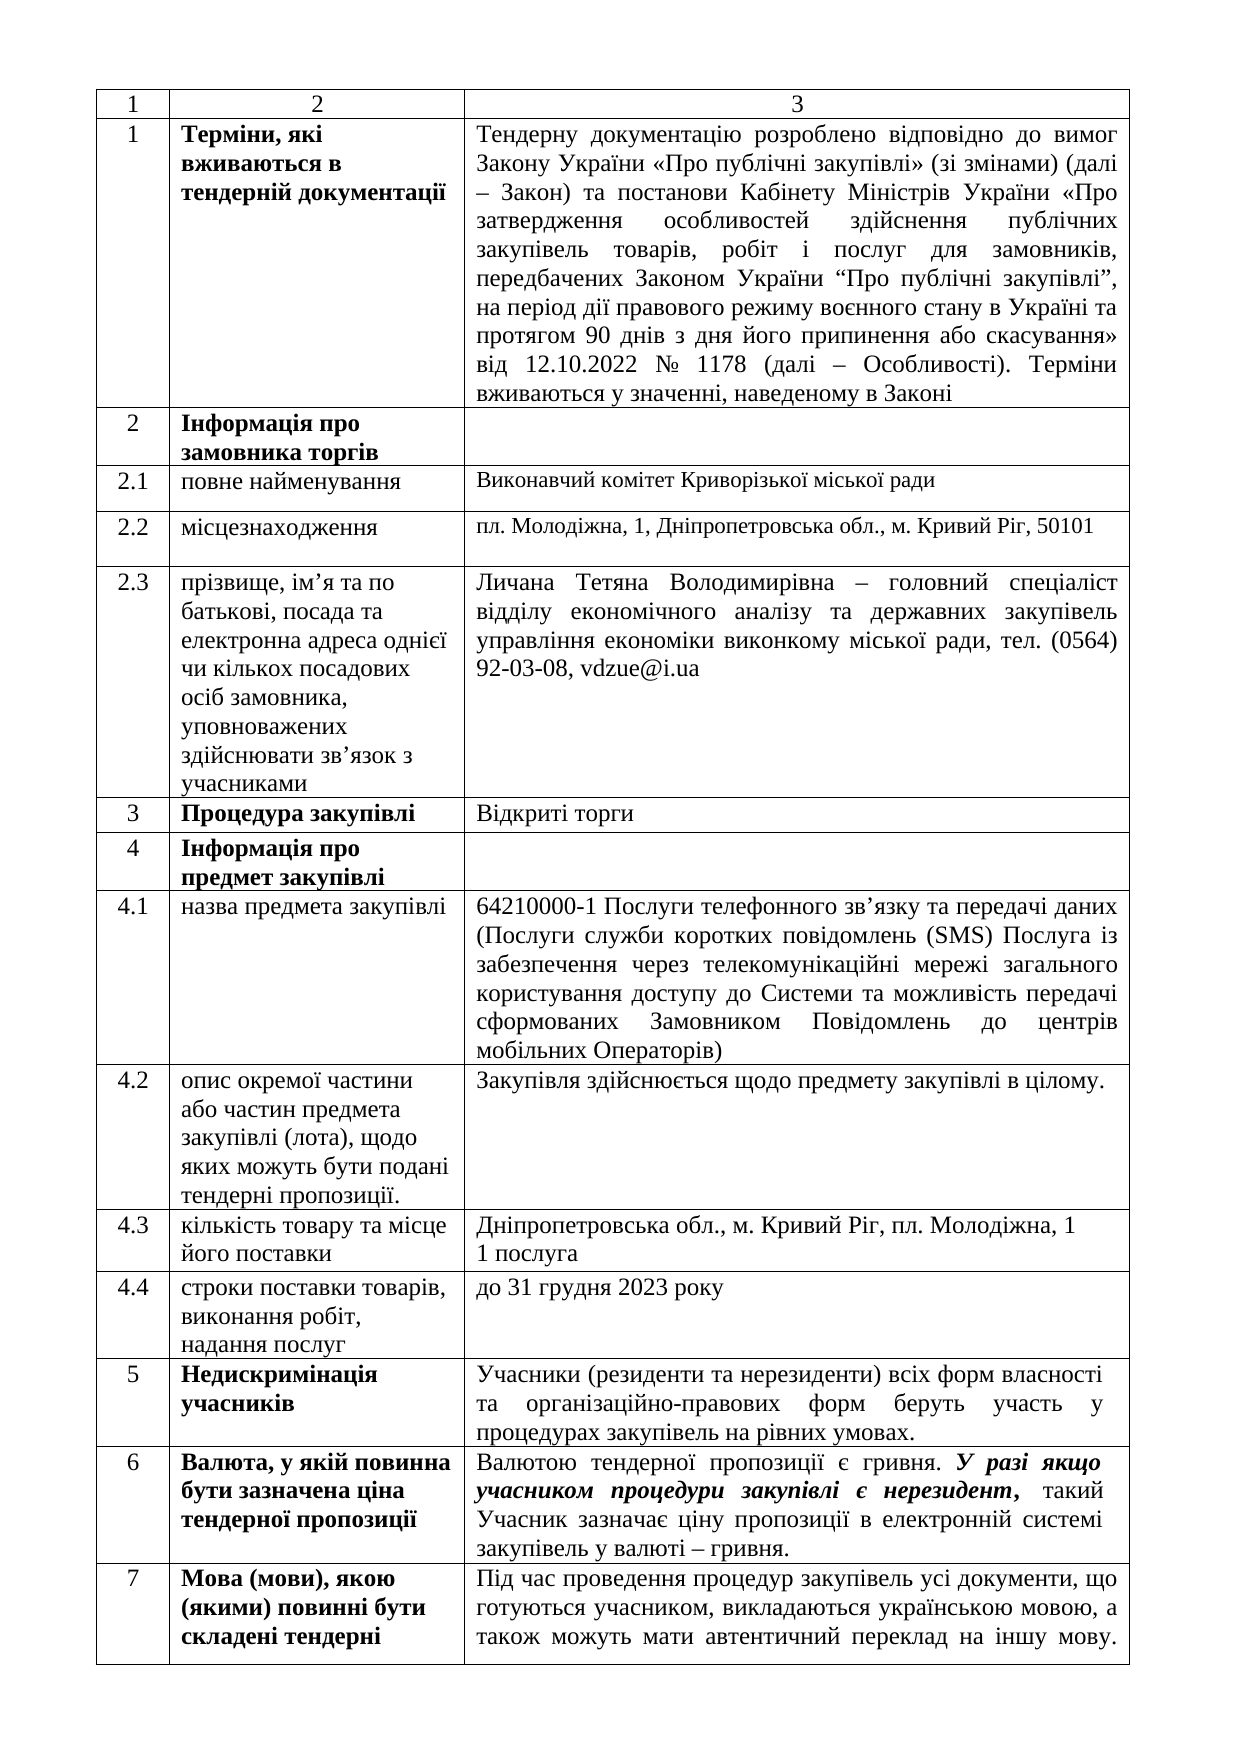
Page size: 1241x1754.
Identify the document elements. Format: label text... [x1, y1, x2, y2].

table_cell Процедура закупівлі [170, 798, 464, 832]
table_cell Виконавчий комітет Криворізької міської ради [465, 466, 1129, 511]
table_cell 1 [97, 90, 169, 118]
table_cell 2 [97, 408, 169, 465]
table_cell назва предмета закупівлі [170, 891, 464, 1064]
table_cell 4.1 [97, 891, 169, 1064]
table_cell до 31 грудня 2023 року [465, 1272, 1129, 1358]
table_cell Закупівля здійснюється щодо предмету закупівлі в цілому. [465, 1065, 1129, 1209]
table_cell 1 [97, 119, 169, 407]
table_cell повне найменування [170, 466, 464, 511]
table_cell 5 [97, 1359, 169, 1446]
table_cell пл. Молодіжна, 1, Дніпропетровська обл., м. Кривий Ріг, 50101 [465, 512, 1129, 566]
table_cell 4.4 [97, 1272, 169, 1358]
table_cell 4.2 [97, 1065, 169, 1209]
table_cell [465, 1564, 1129, 1664]
table_cell Учасники (резиденти та нерезиденти) всіх форм власності та організаційно-правових форм беруть участь у процедурах закупівель на рівних умовах. [465, 1359, 1129, 1446]
table_cell 2 [170, 90, 464, 118]
table_cell строки поставки товарів, виконання робіт, надання послуг [170, 1272, 464, 1358]
table_cell Личана Тетяна Володимирівна – головний спеціаліст відділу економічного аналізу та державних закупівель управління економіки виконкому міської ради, тел. (0564) 92-03-08, vdzue@i.ua [465, 567, 1129, 797]
table_cell Терміни, які вживаються в тендерній документації [170, 119, 464, 407]
table_cell Тендерну документацію розроблено відповідно до вимог Закону України «Про публічні закупівлі» (зі змінами) (далі – Закон) та постанови Кабінету Міністрів України «Про затвердження особливостей здійснення публічних закупівель товарів, робіт і послуг для замовників, передбачених Законом України “Про публічні закупівлі”, на період дії правового режиму воєнного стану в Україні та протягом 90 днів з дня його припинення або скасування» від 12.10.2022 № 1178 (далі – Особливості). Терміни вживаються у значенні, наведеному в Законі [465, 119, 1129, 407]
table_cell 64210000-1 Послуги телефонного зв’язку та передачі даних (Послуги служби коротких повідомлень (SMS) Послуга із забезпечення через телекомунікаційні мережі загального користування доступу до Системи та можливість передачі сформованих Замовником Повідомлень до центрів мобільних Операторів) [465, 891, 1129, 1064]
table_cell Валюта, у якій повинна бути зазначена ціна тендерної пропозиції [170, 1447, 464, 1562]
table_cell 2.1 [97, 466, 169, 511]
table_cell 3 [97, 798, 169, 832]
table_cell Інформація про предмет закупівлі [170, 833, 464, 890]
table_cell 7 [97, 1564, 169, 1664]
table_cell кількість товару та місце його поставки [170, 1210, 464, 1271]
table_cell [465, 408, 1129, 465]
table_cell 4 [97, 833, 169, 890]
table_cell 2.2 [97, 512, 169, 566]
table_cell [465, 833, 1129, 890]
table_cell 3 [465, 90, 1129, 118]
table_cell Валютою тендерної пропозиції є гривня. У разі якщо учасником процедури закупівлі є нерезидент, такий Учасник зазначає ціну пропозиції в електронній системі закупівель у валюті – гривня. [465, 1447, 1129, 1562]
table_cell місцезнаходження [170, 512, 464, 566]
table_cell Недискримінація учасників [170, 1359, 464, 1446]
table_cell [170, 1564, 464, 1664]
table_cell прізвище, ім’я та по батькові, посада та електронна адреса однієї чи кількох посадових осіб замовника, уповноважених здійснювати зв’язок з учасниками [170, 567, 464, 797]
table_cell 2.3 [97, 567, 169, 797]
table_cell Дніпропетровська обл., м. Кривий Ріг, пл. Молодіжна, 1 1 послуга [465, 1210, 1129, 1271]
table_cell Відкриті торги [465, 798, 1129, 832]
table_cell Інформація про замовника торгів [170, 408, 464, 465]
table_cell 6 [97, 1447, 169, 1562]
table_cell 4.3 [97, 1210, 169, 1271]
table_cell опис окремої частини або частин предмета закупівлі (лота), щодо яких можуть бути подані тендерні пропозиції. [170, 1065, 464, 1209]
